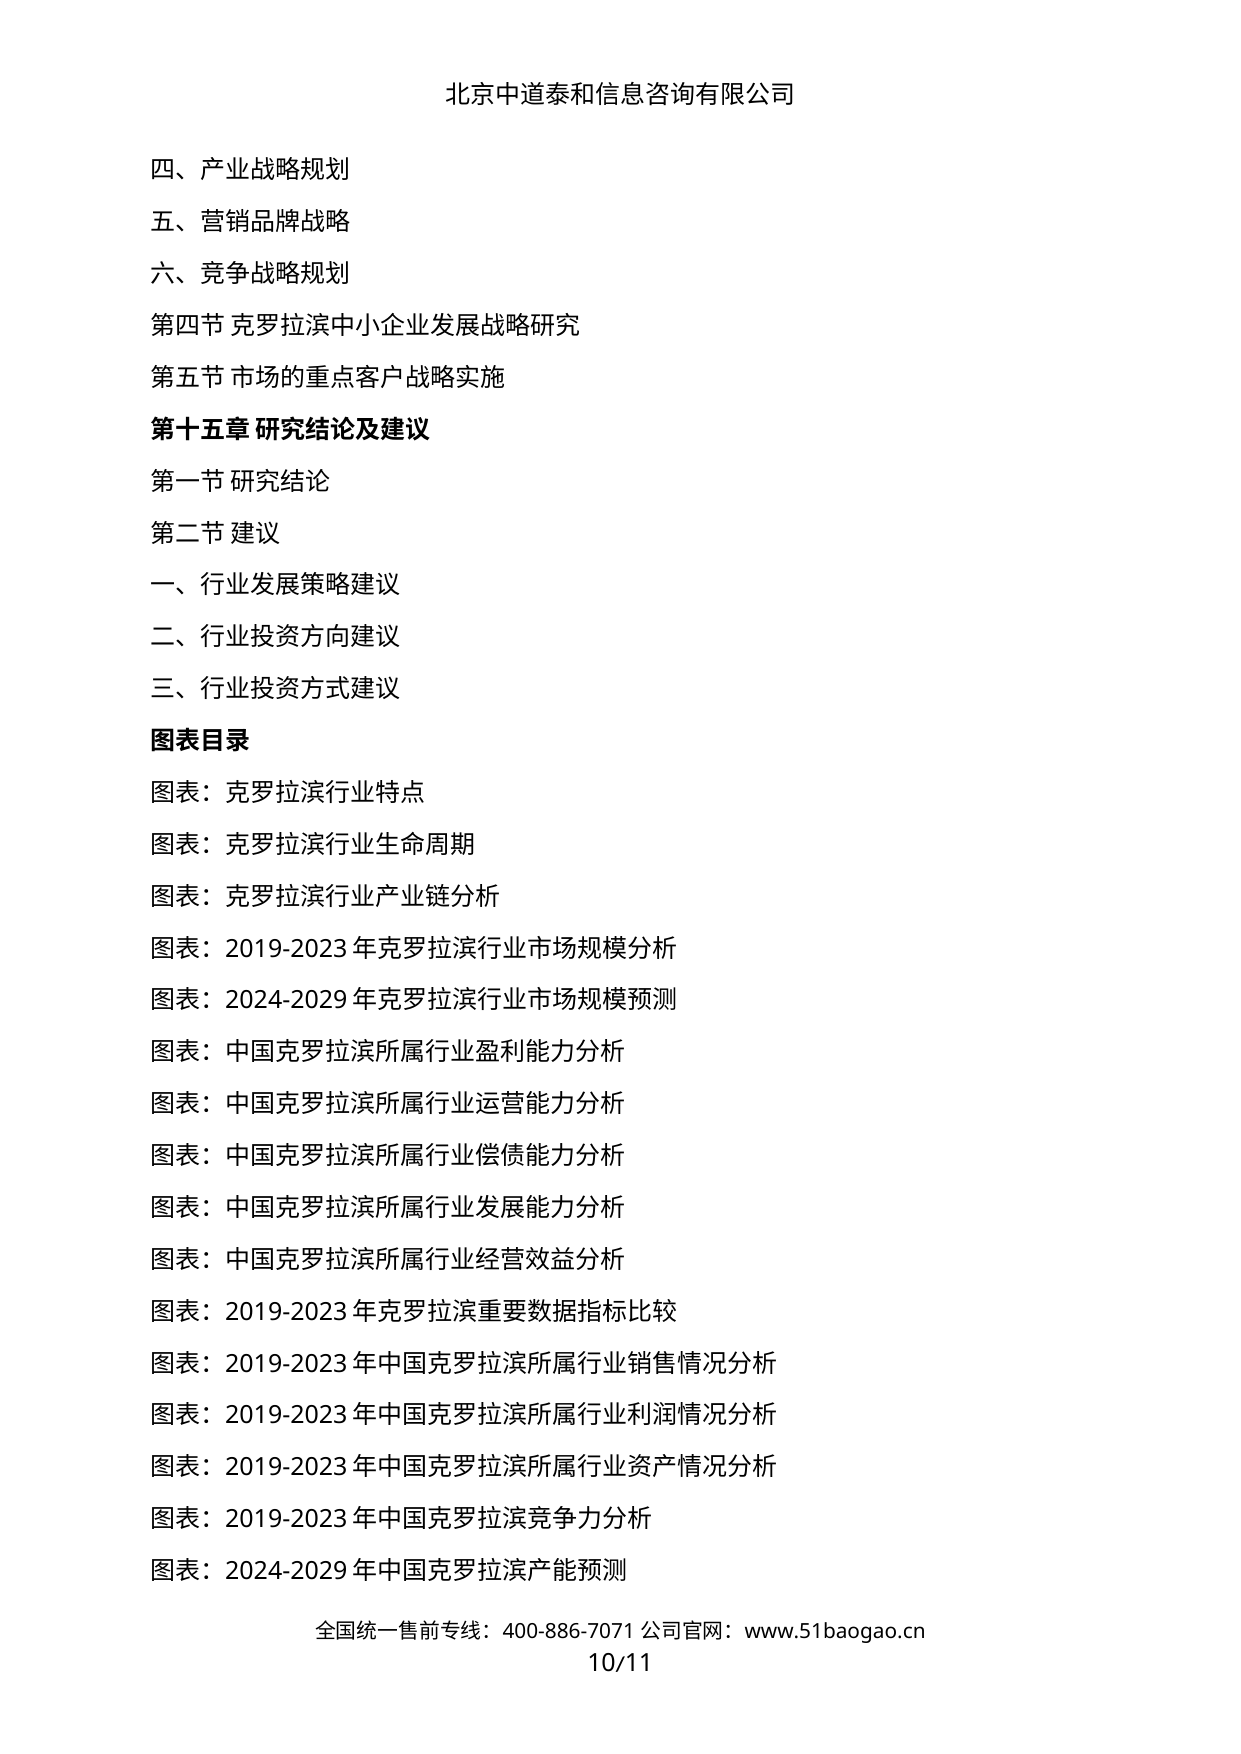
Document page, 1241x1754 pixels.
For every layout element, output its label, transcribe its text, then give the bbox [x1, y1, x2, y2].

text 第一节 研究结论 [150, 461, 1090, 497]
text 图表目录 [150, 721, 1090, 757]
text 第四节 克罗拉滨中小企业发展战略研究 [150, 306, 1090, 342]
text 图表：中国克罗拉滨所属行业偿债能力分析 [150, 1136, 1090, 1172]
text 第五节 市场的重点客户战略实施 [150, 357, 1090, 394]
text 第二节 建议 [150, 513, 1090, 549]
text 图表：克罗拉滨行业特点 [150, 772, 1090, 809]
text 图表：中国克罗拉滨所属行业经营效益分析 [150, 1239, 1090, 1276]
text 图表：中国克罗拉滨所属行业运营能力分析 [150, 1084, 1090, 1120]
text 图表：克罗拉滨行业生命周期 [150, 824, 1090, 861]
text 图表：2019-2023年克罗拉滨行业市场规模分析 [150, 928, 1090, 964]
text 图表：2024-2029年克罗拉滨行业市场规模预测 [150, 980, 1090, 1016]
text 图表：2019-2023年中国克罗拉滨所属行业利润情况分析 [150, 1395, 1090, 1431]
text 三、行业投资方式建议 [150, 669, 1090, 705]
text 图表：2019-2023年中国克罗拉滨所属行业资产情况分析 [150, 1447, 1090, 1483]
text 图表：2019-2023年中国克罗拉滨所属行业销售情况分析 [150, 1343, 1090, 1379]
text 五、营销品牌战略 [150, 202, 1090, 238]
text 图表：中国克罗拉滨所属行业盈利能力分析 [150, 1032, 1090, 1068]
text 第十五章 研究结论及建议 [150, 409, 1090, 446]
text 二、行业投资方向建议 [150, 617, 1090, 653]
text 四、产业战略规划 [150, 150, 1090, 186]
text 图表：2019-2023年克罗拉滨重要数据指标比较 [150, 1291, 1090, 1327]
text 六、竞争战略规划 [150, 254, 1090, 290]
text 图表：2024-2029年中国克罗拉滨产能预测 [150, 1551, 1090, 1587]
text 图表：克罗拉滨行业产业链分析 [150, 876, 1090, 912]
text 图表：2019-2023年中国克罗拉滨竞争力分析 [150, 1499, 1090, 1535]
text 图表：中国克罗拉滨所属行业发展能力分析 [150, 1187, 1090, 1224]
text 一、行业发展策略建议 [150, 565, 1090, 601]
